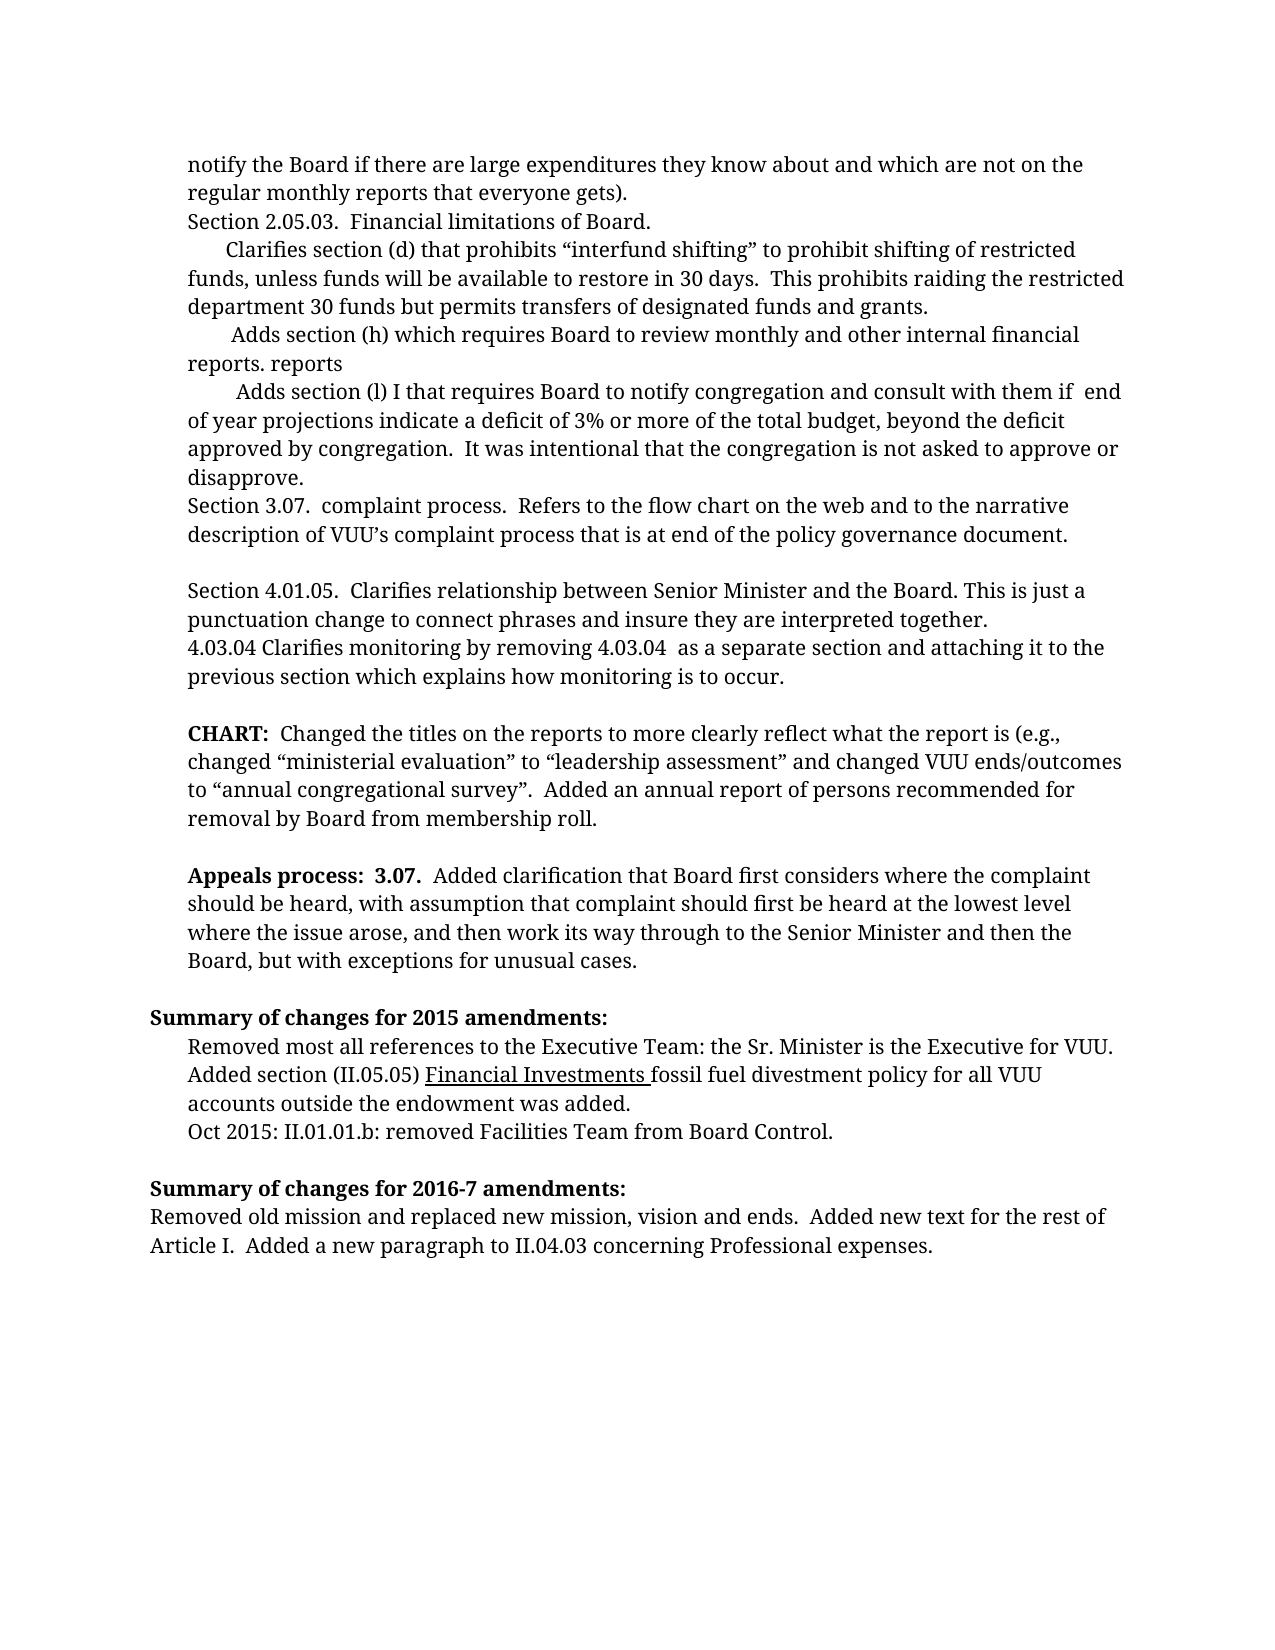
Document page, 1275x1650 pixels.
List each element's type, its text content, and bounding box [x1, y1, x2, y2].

text Summary of changes for 2015 amendments: [150, 1003, 1125, 1032]
text Section 3.07. complaint process. Refers to the flow chart on the web and to the narrative description of VUU’s complaint process that is at end of the policy governance document. [187, 491, 1125, 548]
text Added section (II.05.05) Financial Investments fossil fuel divestment policy for all VUU accounts outside the endowment was added. [187, 1060, 1125, 1117]
text Clarifies section (d) that prohibits “interfund shifting” to prohibit shifting of restricted funds, unless funds will be available to restore in 30 days. This prohibits raiding the restricted department 30 funds but permits transfers of designated funds and grants. [187, 235, 1125, 321]
text Adds section (h) which requires Board to review monthly and other internal financial reports. reports [187, 321, 1125, 377]
text Removed most all references to the Executive Team: the Sr. Minister is the Executive for VUU. [187, 1032, 1125, 1060]
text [187, 150, 1125, 207]
text Section 2.05.03. Financial limitations of Board. [187, 207, 1125, 235]
text 4.03.04 Clarifies monitoring by removing 4.03.04 as a separate section and attaching it to the previous section which explains how monitoring is to occur. [187, 633, 1125, 690]
text Section 4.01.05. Clarifies relationship between Senior Minister and the Board. This is just a punctuation change to connect phrases and insure they are interpreted together. [187, 577, 1125, 633]
text Oct 2015: II.01.01.b: removed Facilities Team from Board Control. [187, 1117, 1125, 1146]
text Removed old mission and replaced new mission, vision and ends. Added new text for the rest of Article I. Added a new paragraph to II.04.03 concerning Professional expenses. [150, 1202, 1125, 1259]
text CHART: Changed the titles on the reports to more clearly reflect what the report is (e.g., changed “ministerial evaluation” to “leadership assessment” and changed VUU ends/outcomes to “annual congregational survey”. Added an annual report of persons recommended for removal by Board from membership roll. [187, 719, 1125, 832]
text Adds section (l) I that requires Board to notify congregation and consult with them if end of year projections indicate a deficit of 3% or more of the total budget, beyond the deficit approved by congregation. It was intentional that the congregation is not asked to approve or disapprove. [187, 377, 1125, 491]
text Summary of changes for 2016-7 amendments: [150, 1174, 1125, 1202]
text Appeals process: 3.07. Added clarification that Board first considers where the complaint should be heard, with assumption that complaint should first be heard at the lowest level where the issue arose, and then work its way through to the Senior Minister and then the Board, but with exceptions for unusual cases. [187, 861, 1125, 975]
